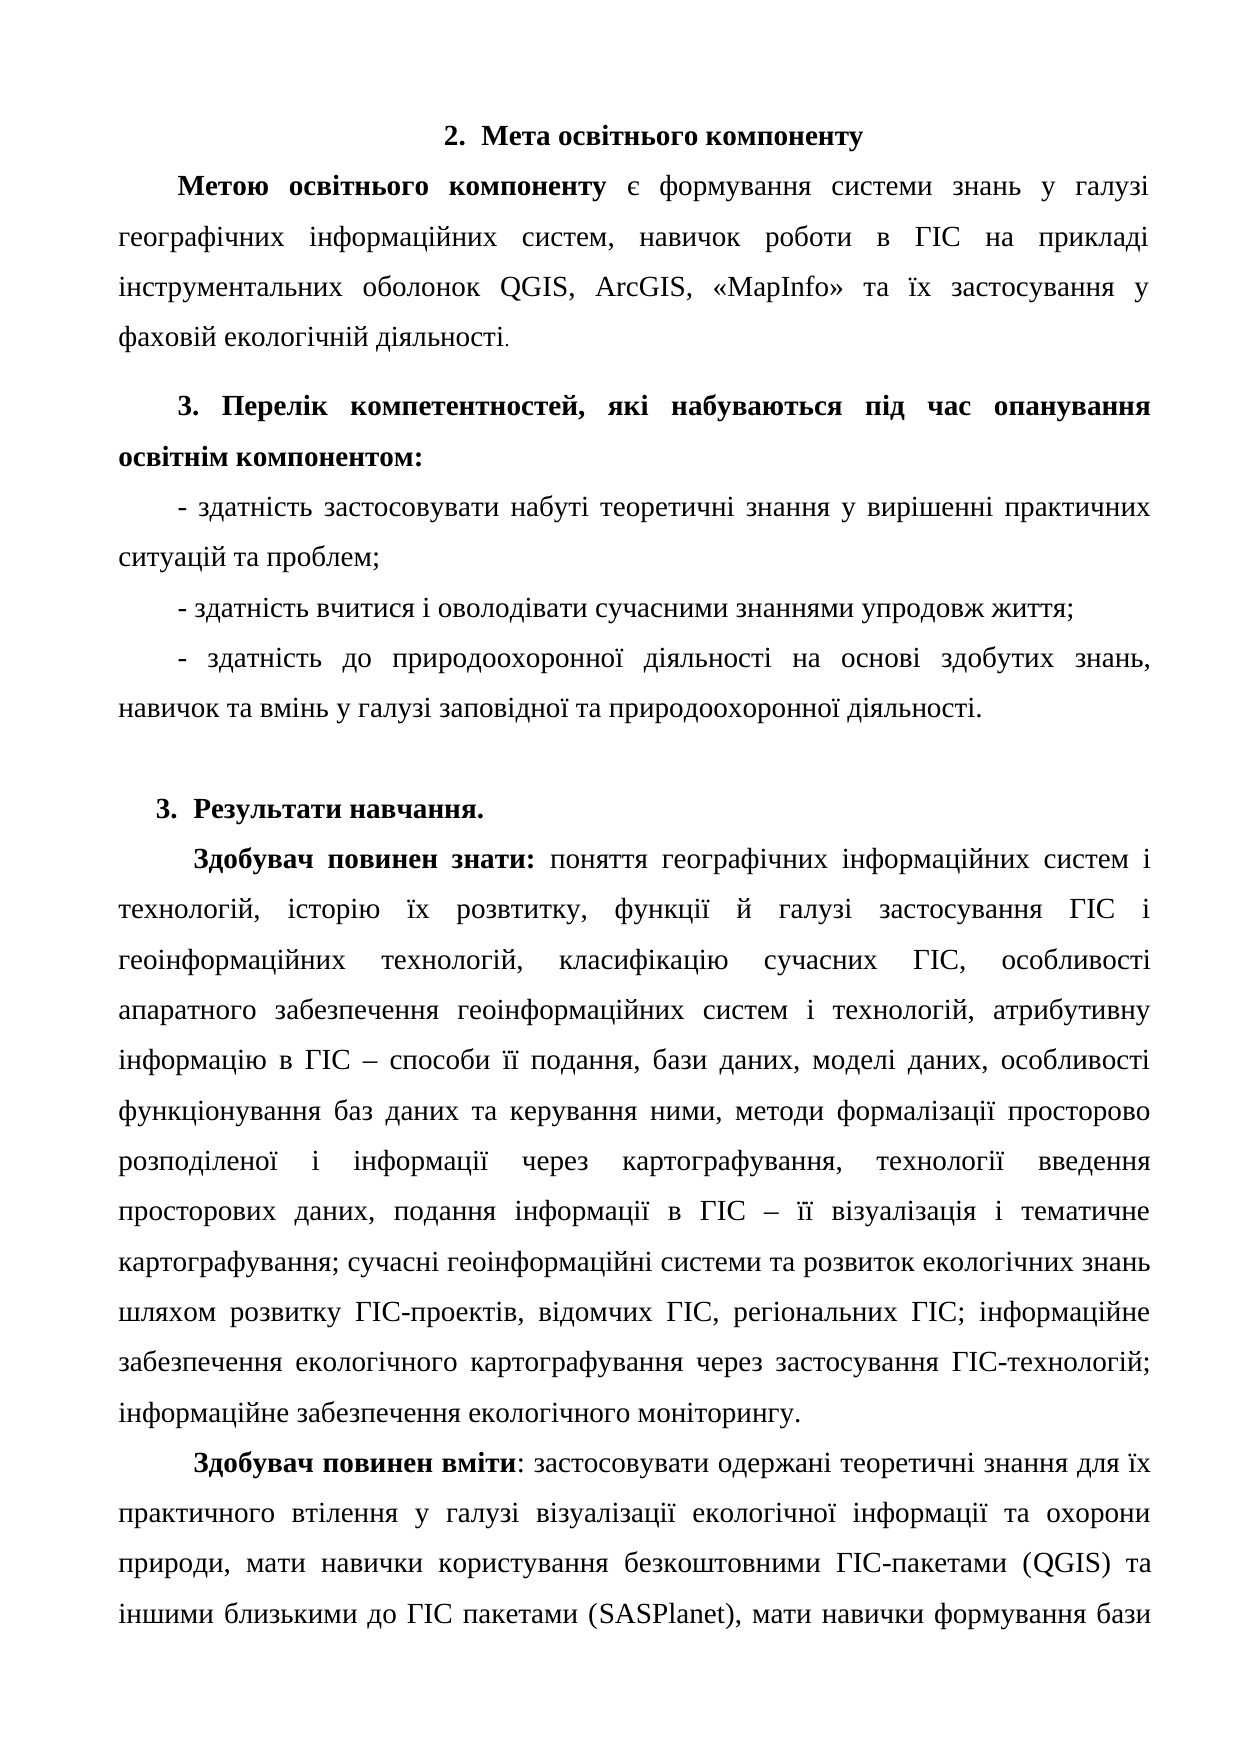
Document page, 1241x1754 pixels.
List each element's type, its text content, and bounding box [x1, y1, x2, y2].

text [118, 1445, 1152, 1629]
text Здобувач повинен знати: поняття географічних інформаційних систем і технологій, історію їх розвтитку, функції й галузі застосування ГІС і геоінформаційних технологій, класифікацію сучасних ГІС, особливості апаратного забезпечення геоінформаційних систем і технологій, атрибутивну інформацію в ГІС – способи її подання, бази даних, моделі даних, особливості функціонування баз даних та керування ними, методи формалізації просторово розподіленої і інформації через картографування, технології введення просторових даних, подання інформації в ГІС – її візуалізація і тематичне картографування; сучасні геоінформаційні системи та розвиток екологічних знань шляхом розвитку ГІС-проектів, відомчих ГІС, регіональних ГІС; інформаційне забезпечення екологічного картографування через застосування ГІС-технологій; інформаційне забезпечення екологічного моніторингу. [118, 841, 1152, 1428]
text - здатність застосовувати набуті теоретичні знання у вирішенні практичних ситуацій та проблем; [118, 489, 1152, 573]
text - здатність вчитися і оволодівати сучасними знаннями упродовж життя; [118, 590, 1152, 623]
list Мета освітнього компоненту [156, 118, 1152, 152]
text Метою освітнього компоненту є формування системи знань у галузі географічних інформаційних систем, навичок роботи в ГІС на прикладі інструментальних оболонок QGIS, ArcGIS, «MapInfo» та їх застосування у фаховій екологічній діяльності. [118, 168, 1149, 353]
list Результати навчання. [156, 791, 1152, 824]
text 3. Перелік компетентностей, які набуваються під час опанування освітнім компонентом: [118, 388, 1152, 472]
text - здатність до природоохоронної діяльності на основі здобутих знань, навичок та вмінь у галузі заповідної та природоохоронної діяльності. [118, 640, 1152, 724]
